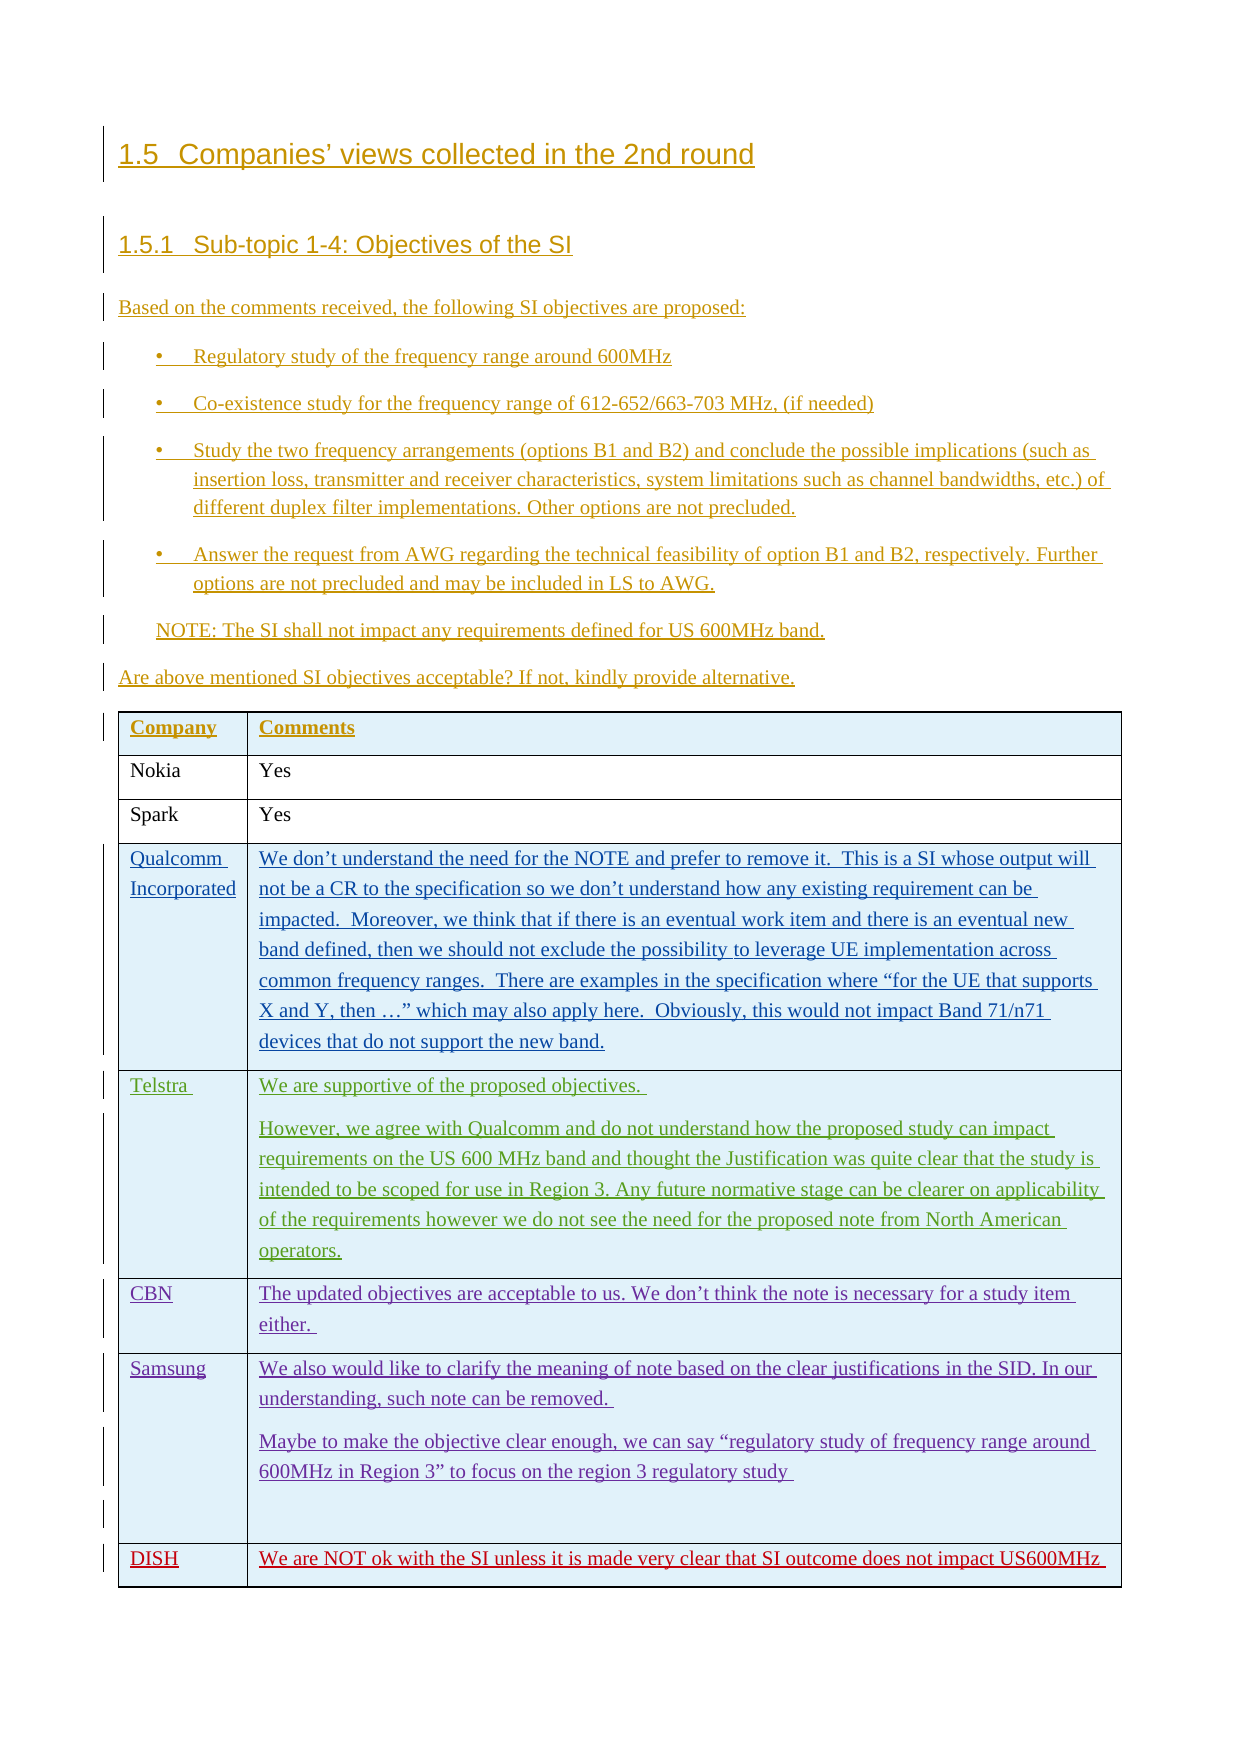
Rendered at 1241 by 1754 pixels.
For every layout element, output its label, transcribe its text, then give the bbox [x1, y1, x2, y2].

table_cell Nokia [119, 756, 247, 799]
table_cell Yes [248, 756, 1121, 799]
table_cell Yes [248, 800, 1121, 843]
table_cell Spark [119, 800, 247, 843]
